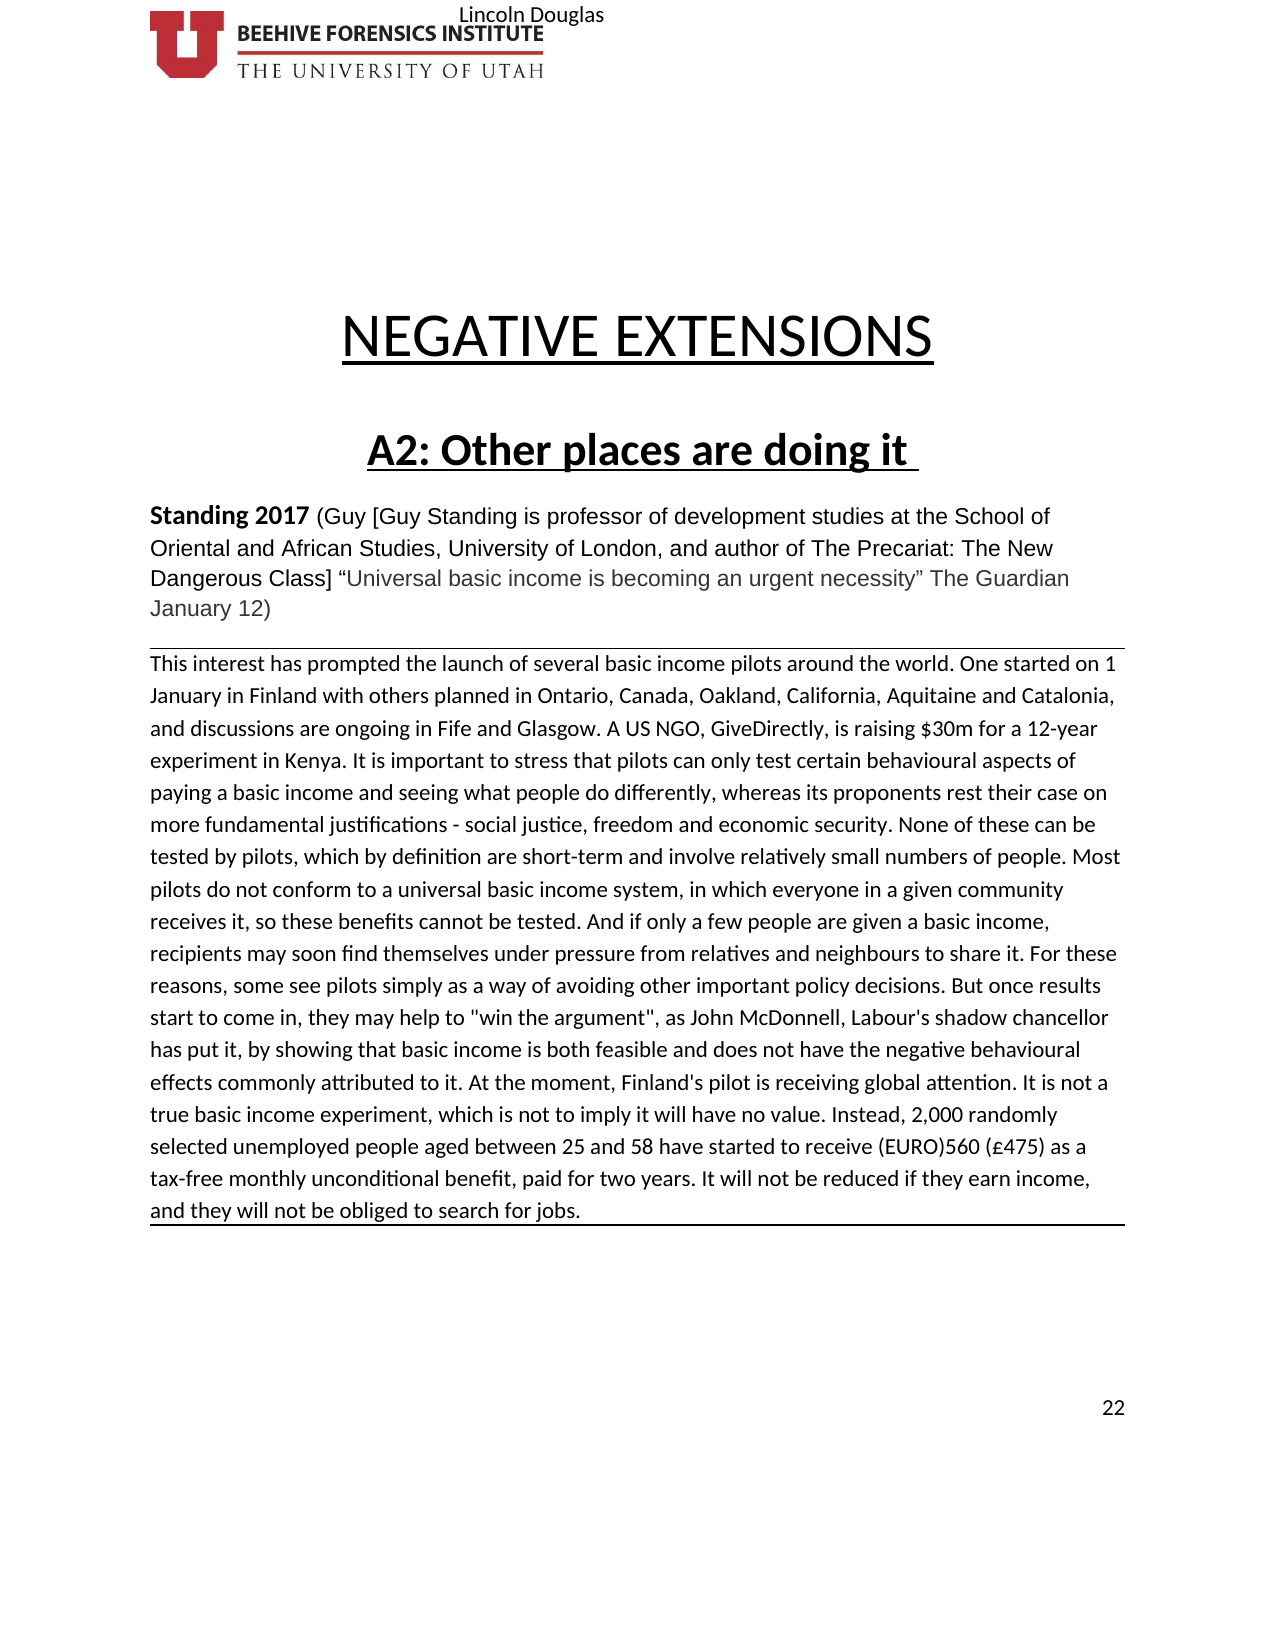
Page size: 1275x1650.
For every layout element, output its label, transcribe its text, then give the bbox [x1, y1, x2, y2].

text This interest has prompted the launch of several basic income pilots around the world. One started on 1 January in Finland with others planned in Ontario, Canada, Oakland, California, Aquitaine and Catalonia, and discussions are ongoing in Fife and Glasgow. A US NGO, GiveDirectly, is raising $30m for a 12-year experiment in Kenya. It is important to stress that pilots can only test certain behavioural aspects of paying a basic income and seeing what people do differently, whereas its proponents rest their case on more fundamental justifications - social justice, freedom and economic security. None of these can be tested by pilots, which by definition are short-term and involve relatively small numbers of people. Most pilots do not conform to a universal basic income system, in which everyone in a given community receives it, so these benefits cannot be tested. And if only a few people are given a basic income, recipients may soon find themselves under pressure from relatives and neighbours to share it. For these reasons, some see pilots simply as a way of avoiding other important policy decisions. But once results start to come in, they may help to "win the argument", as John McDonnell, Labour's shadow chancellor has put it, by showing that basic income is both feasible and does not have the negative behavioural effects commonly attributed to it. At the moment, Finland's pilot is receiving global attention. It is not a true basic income experiment, which is not to imply it will have no value. Instead, 2,000 randomly selected unemployed people aged between 25 and 58 have started to receive (EURO)560 (£475) as a tax-free monthly unconditional benefit, paid for two years. It will not be reduced if they earn income, and they will not be obliged to search for jobs. [150, 649, 1125, 1224]
picture [150, 11, 543, 78]
picture [498, 12, 504, 21]
text NEGATIVE EXTENSIONS [150, 296, 1125, 372]
subtitle A2: Other places are doing it [150, 421, 1125, 477]
picture [534, 11, 541, 20]
text Standing 2017 (Guy [Guy Standing is professor of development studies at the School of Oriental and African Studies, University of London, and author of The Precariat: The New Dangerous Class] “Universal basic income is becoming an urgent necessity” The Guardian January 12) [150, 498, 1125, 622]
